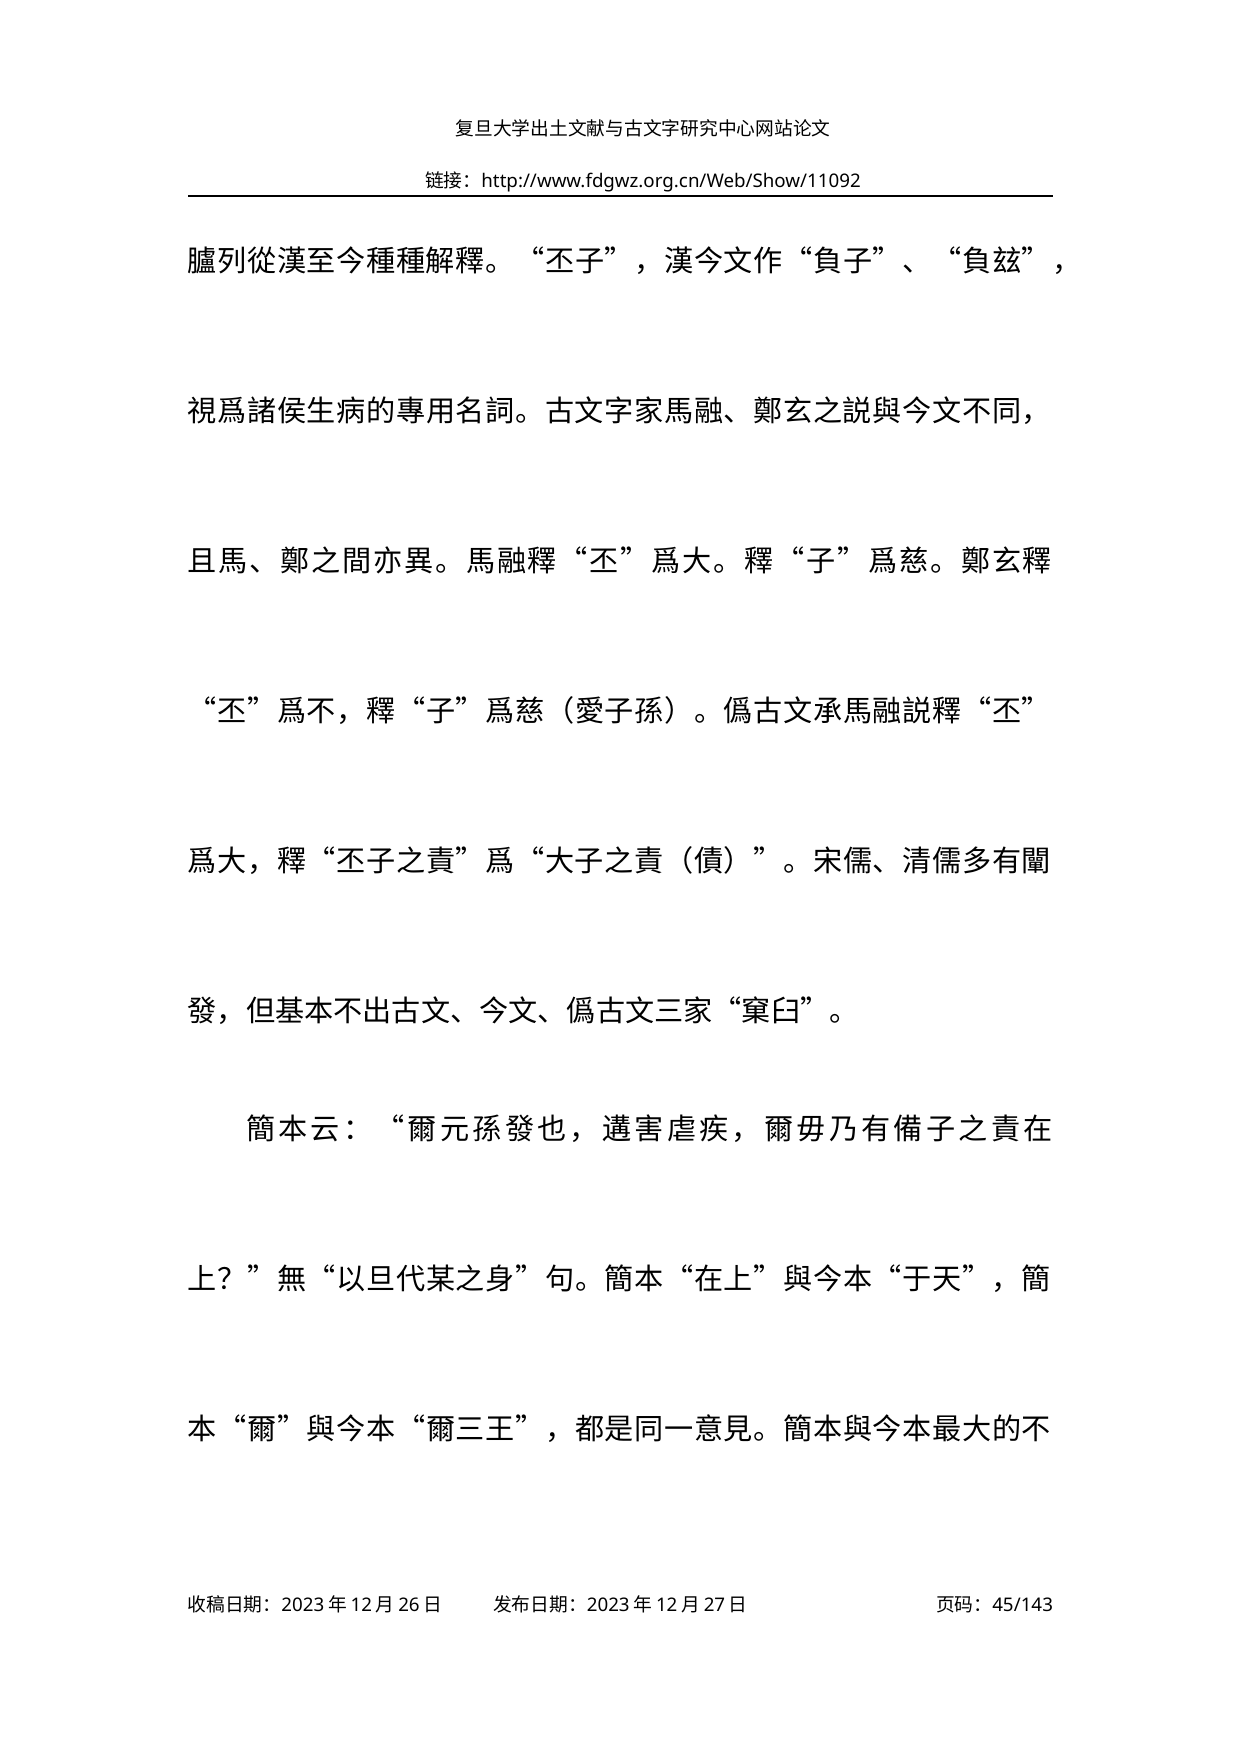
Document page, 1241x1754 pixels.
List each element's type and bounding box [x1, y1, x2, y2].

text [187, 1089, 1053, 1464]
text [187, 222, 1053, 1047]
